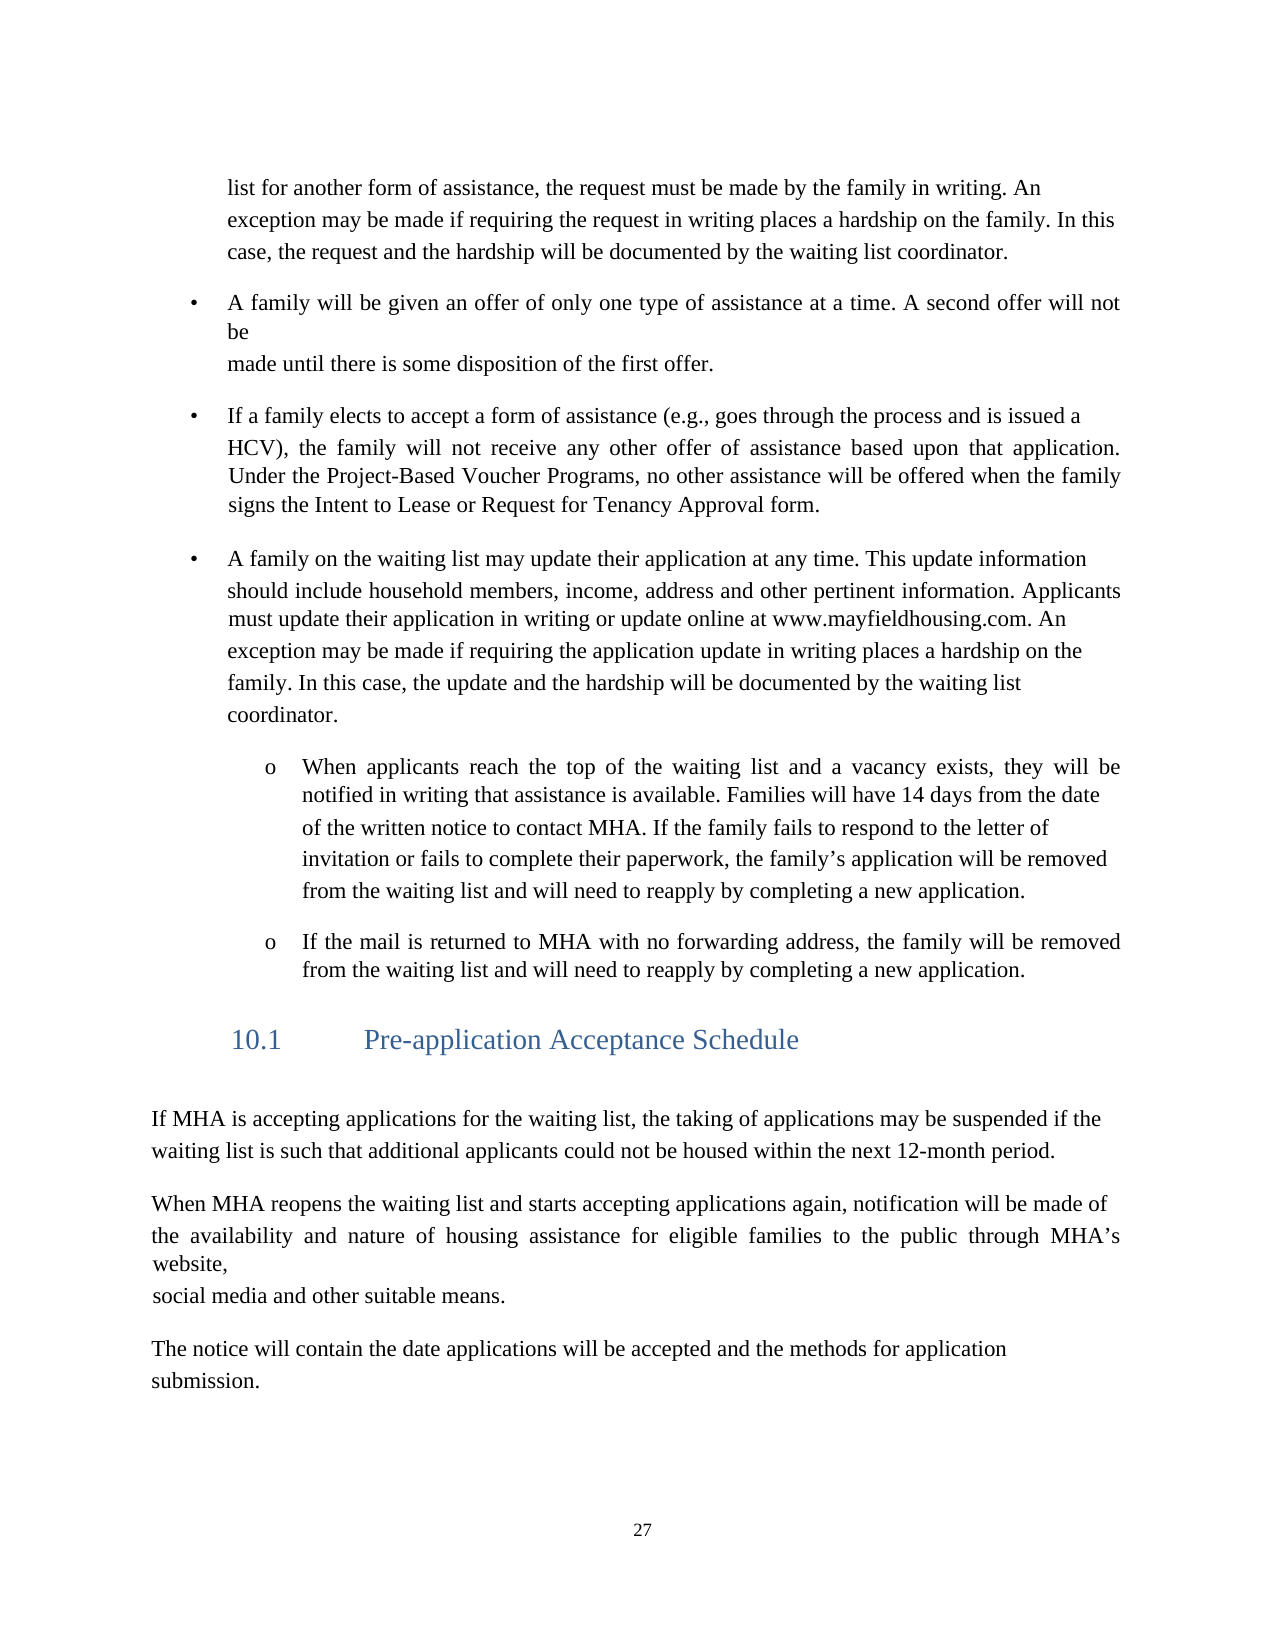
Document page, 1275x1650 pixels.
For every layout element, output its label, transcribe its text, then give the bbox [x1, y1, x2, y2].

text family. In this case, the update and the hardship will be documented by the waiting list [227, 669, 1122, 696]
subtitle 10.1 Pre-application Acceptance Schedule [152, 1022, 1122, 1056]
list A family will be given an offer of only one type of assistance at a time. A second offer will not be [190, 289, 1122, 344]
text The notice will contain the date applications will be accepted and the methods for application [151, 1335, 1122, 1361]
text waiting list is such that additional applicants could not be housed within the next 12-month period. [151, 1137, 1122, 1164]
text case, the request and the hardship will be documented by the waiting list coordinator. [227, 238, 1122, 264]
text list for another form of assistance, the request must be made by the family in writing. An [227, 174, 1122, 200]
text exception may be made if requiring the application update in writing places a hardship on the [227, 637, 1122, 664]
text coordinator. [227, 701, 1122, 728]
text made until there is some disposition of the first offer. [227, 350, 1122, 376]
text When MHA reopens the waiting list and starts accepting applications again, notification will be made of [151, 1190, 1122, 1216]
list If a family elects to accept a form of assistance (e.g., goes through the process and is issued a [190, 402, 1122, 428]
text the availability and nature of housing assistance for eligible families to the public through MHA’s website, [151, 1222, 1122, 1277]
text invitation or fails to complete their paperwork, the family’s application will be removed [302, 846, 1122, 872]
list When applicants reach the top of the waiting list and a vacancy exists, they will be notified in writing that assistance is available. Families will have 14 days from the date [264, 753, 1122, 808]
text should include household members, income, address and other pertinent information. Applicants must update their application in writing or update online at www.mayfieldhousing.com. An [227, 577, 1122, 632]
text of the written notice to contact MHA. If the family fails to respond to the letter of [302, 813, 1122, 840]
text exception may be made if requiring the request in writing places a hardship on the family. In this [227, 206, 1122, 232]
text If MHA is accepting applications for the waiting list, the taking of applications may be suspended if the [151, 1105, 1122, 1132]
text HCV), the family will not receive any other offer of assistance based upon that application. Under the Project-Based Voucher Programs, no other assistance will be offered when the family signs the Intent to Lease or Request for Tenancy Approval form. [227, 434, 1122, 517]
text submission. [151, 1367, 1122, 1393]
text social media and other suitable means. [152, 1282, 1122, 1309]
list A family on the waiting list may update their application at any time. This update information [190, 545, 1122, 571]
list If the mail is returned to MHA with no forwarding address, the family will be removed from the waiting list and will need to reapply by completing a new application. [264, 928, 1122, 983]
text from the waiting list and will need to reapply by completing a new application. [302, 877, 1122, 904]
